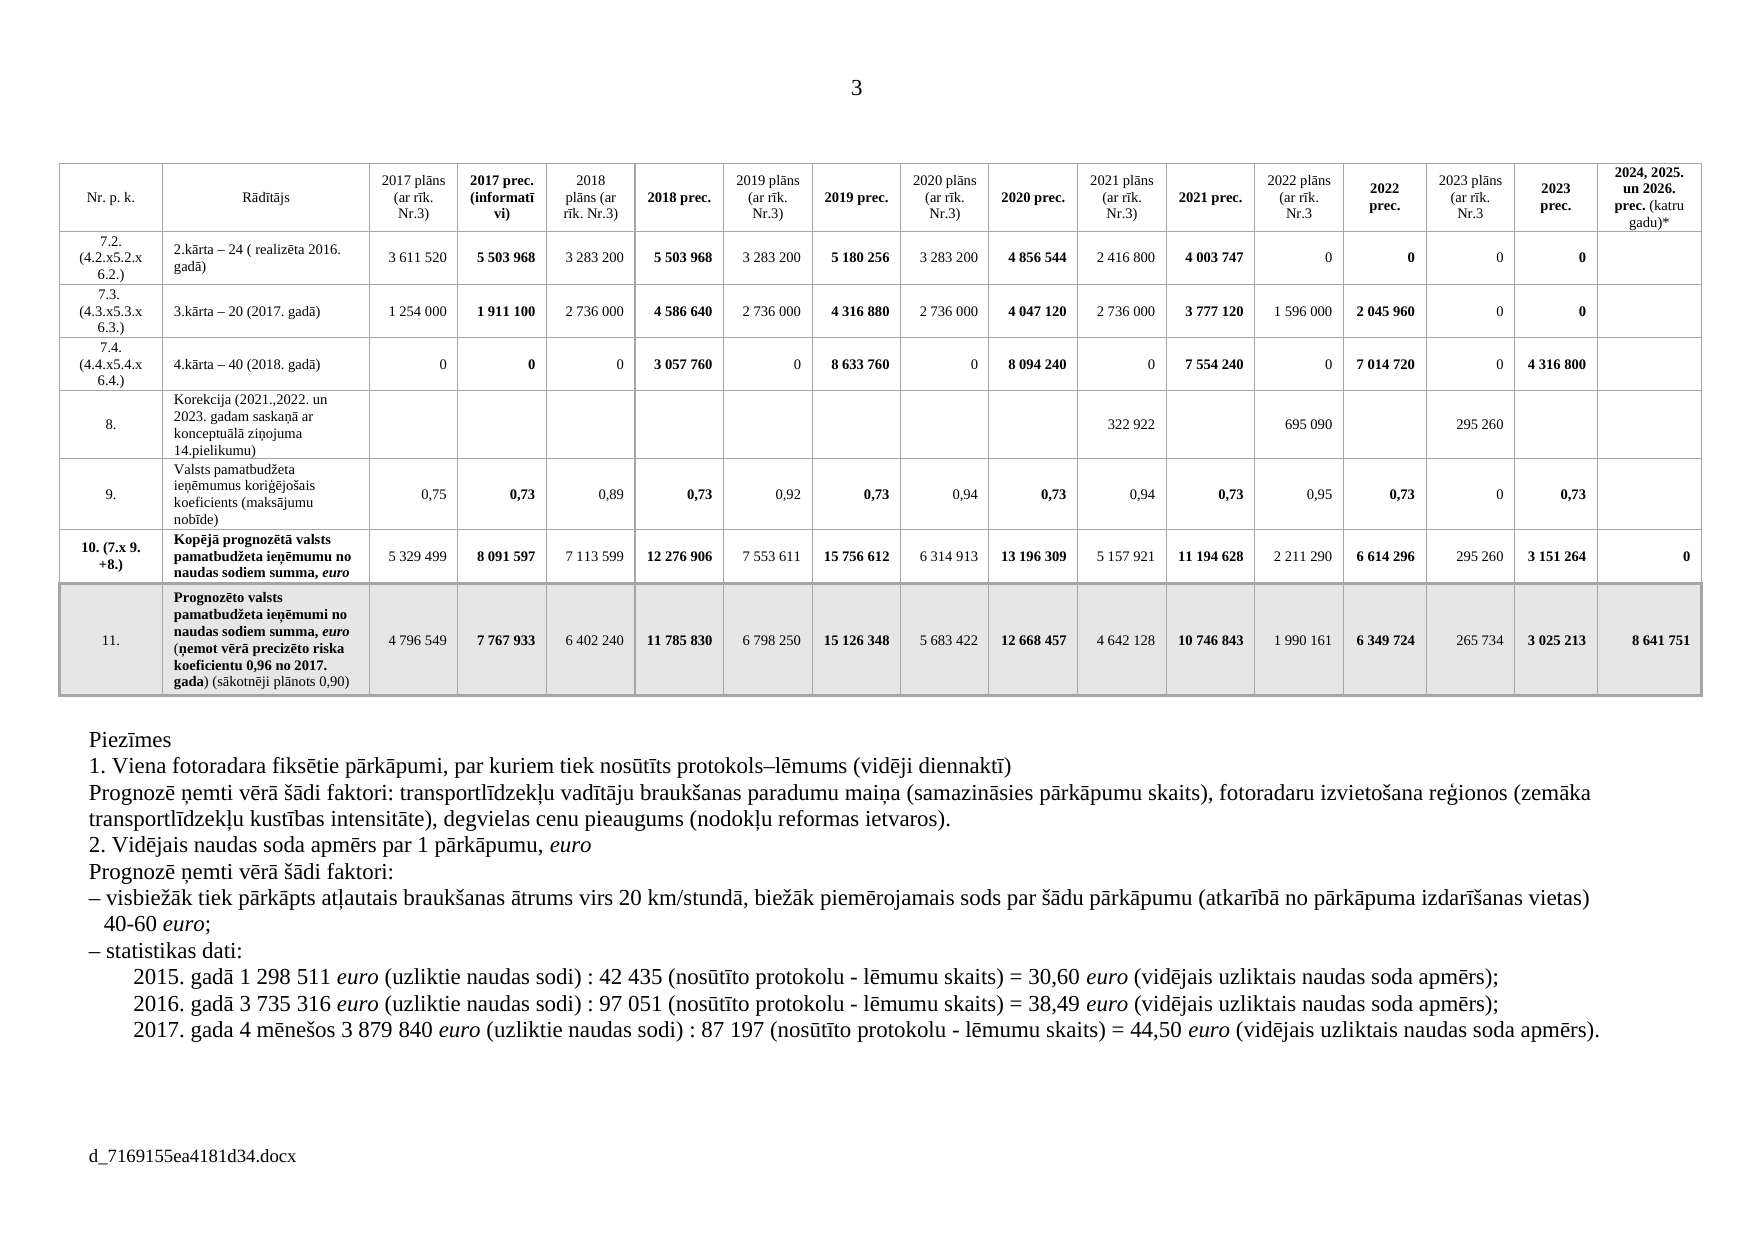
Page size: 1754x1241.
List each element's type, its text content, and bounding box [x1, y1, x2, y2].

table_cell 3 151 264 [1515, 530, 1597, 582]
table_header 2024, 2025. un 2026. prec. (katru gadu)* [1598, 164, 1701, 231]
table_header 2019 prec. [813, 164, 900, 231]
table_cell 7 014 720 [1344, 338, 1426, 390]
text Piezīmes [89, 726, 1624, 752]
table_header 2023 plāns (ar rīk. Nr.3 [1427, 164, 1514, 231]
table_cell 2 736 000 [1078, 285, 1166, 337]
table_cell 0,73 [458, 459, 546, 529]
table_cell 6 314 913 [901, 530, 988, 582]
table_cell 0,73 [1167, 459, 1254, 529]
table_cell 1 911 100 [458, 285, 546, 337]
table_header 2017 prec. (informatīvi) [458, 164, 546, 231]
table_cell 6 402 240 [547, 585, 634, 694]
table_header 2023 prec. [1515, 164, 1597, 231]
table_cell 11. [61, 585, 162, 694]
table_cell 4 796 549 [370, 585, 457, 694]
table_header 2017 plāns (ar rīk. Nr.3) [370, 164, 457, 231]
table_cell 7 767 933 [458, 585, 546, 694]
table_header 2018 prec. [636, 164, 723, 231]
table_cell 0 [1255, 232, 1343, 284]
table_cell 8 633 760 [813, 338, 900, 390]
table_header 2019 plāns (ar rīk. Nr.3) [724, 164, 812, 231]
table_cell 6 798 250 [724, 585, 812, 694]
text Prognozē ņemti vērā šādi faktori: transportlīdzekļu vadītāju braukšanas paradumu maiņa (samazināsies pārkāpumu skaits), fotoradaru izvietošana reģionos (zemāka transportlīdzekļu kustības intensitāte), degvielas cenu pieaugums (nodokļu reformas ietvaros). [89, 779, 1624, 831]
table_cell 0,73 [1344, 459, 1426, 529]
table_cell 0,89 [547, 459, 634, 529]
table_cell 5 683 422 [901, 585, 988, 694]
table_cell [1515, 391, 1597, 458]
table_cell 0,73 [989, 459, 1077, 529]
table_cell [989, 391, 1077, 458]
table_cell 0,95 [1255, 459, 1343, 529]
table_cell 0 [1427, 338, 1514, 390]
table_cell [901, 391, 988, 458]
table_cell 0,73 [636, 459, 723, 529]
table_cell 4 047 120 [989, 285, 1077, 337]
table_cell 8. [60, 391, 162, 458]
table_cell 5 180 256 [813, 232, 900, 284]
table_cell 2 416 800 [1078, 232, 1166, 284]
table_header 2018 plāns (ar rīk. Nr.3) [547, 164, 634, 231]
table_cell 322 922 [1078, 391, 1166, 458]
table_cell 0,73 [813, 459, 900, 529]
text – visbiežāk tiek pārkāpts atļautais braukšanas ātrums virs 20 km/stundā, biežāk piemērojamais sods par šādu pārkāpumu (atkarībā no pārkāpuma izdarīšanas vietas) 40-60 euro; [89, 884, 1624, 937]
table_header Rādītājs [163, 164, 369, 231]
table_cell 4 642 128 [1078, 585, 1166, 694]
table_cell 2 211 290 [1255, 530, 1343, 582]
table_cell [370, 391, 457, 458]
table_cell 8 094 240 [989, 338, 1077, 390]
table_cell 3 283 200 [724, 232, 812, 284]
table_cell [1344, 391, 1426, 458]
table_header 2021 prec. [1167, 164, 1254, 231]
table_cell 2.kārta – 24 ( realizēta 2016. gadā) [163, 232, 369, 284]
table_cell [458, 391, 546, 458]
table_cell Valsts pamatbudžeta ieņēmumus koriģējošais koeficients (maksājumu nobīde) [163, 459, 369, 529]
table_cell 4.kārta – 40 (2018. gadā) [163, 338, 369, 390]
table_cell 265 734 [1427, 585, 1514, 694]
table_cell 3 283 200 [901, 232, 988, 284]
table_header 2021 plāns (ar rīk. Nr.3) [1078, 164, 1166, 231]
table_cell 0 [901, 338, 988, 390]
table_cell 0 [1515, 285, 1597, 337]
table_cell 1 254 000 [370, 285, 457, 337]
table_cell 0 [1078, 338, 1166, 390]
table_cell Prognozēto valsts pamatbudžeta ieņēmumi no naudas sodiem summa, euro (ņemot vērā precizēto riska koeficientu 0,96 no 2017. gada) (sākotnēji plānots 0,90) [163, 585, 369, 694]
table_cell 7 554 240 [1167, 338, 1254, 390]
table_cell 1 990 161 [1255, 585, 1343, 694]
table_cell 0 [724, 338, 812, 390]
table_cell 9. [60, 459, 162, 529]
table_cell 0 [1515, 232, 1597, 284]
table_header Nr. p. k. [60, 164, 162, 231]
table_cell 2 736 000 [547, 285, 634, 337]
table_cell 12 668 457 [989, 585, 1077, 694]
table_cell 0,94 [901, 459, 988, 529]
text Prognozē ņemti vērā šādi faktori: [89, 858, 1624, 884]
table_cell 0 [1427, 285, 1514, 337]
table_cell 3 057 760 [636, 338, 723, 390]
table_cell 7.3. (4.3.x5.3.x 6.3.) [60, 285, 162, 337]
table_cell 1 596 000 [1255, 285, 1343, 337]
table_cell 4 003 747 [1167, 232, 1254, 284]
table_cell 3 777 120 [1167, 285, 1254, 337]
table_cell 3.kārta – 20 (2017. gadā) [163, 285, 369, 337]
table_cell 2 736 000 [901, 285, 988, 337]
table_cell 4 856 544 [989, 232, 1077, 284]
table_cell 0 [1255, 338, 1343, 390]
table_cell [724, 391, 812, 458]
table_cell 0 [1427, 459, 1514, 529]
table_cell 5 329 499 [370, 530, 457, 582]
table_cell 0,75 [370, 459, 457, 529]
table_cell 2 045 960 [1344, 285, 1426, 337]
table_header 2022 plāns (ar rīk. Nr.3 [1255, 164, 1343, 231]
table_cell 295 260 [1427, 530, 1514, 582]
table_cell 695 090 [1255, 391, 1343, 458]
table_cell 5 157 921 [1078, 530, 1166, 582]
table_cell 12 276 906 [636, 530, 723, 582]
table_cell 4 586 640 [636, 285, 723, 337]
table_cell 4 316 800 [1515, 338, 1597, 390]
text 2016. gadā 3 735 316 euro (uzliktie naudas sodi) : 97 051 (nosūtīto protokolu - lēmumu skaits) = 38,49 euro (vidējais uzliktais naudas soda apmērs); [89, 989, 1624, 1016]
table_cell 11 194 628 [1167, 530, 1254, 582]
table_header 2020 prec. [989, 164, 1077, 231]
table_cell 0 [458, 338, 546, 390]
table_cell 0 [370, 338, 457, 390]
table_header 2020 plāns (ar rīk. Nr.3) [901, 164, 988, 231]
table_cell [1598, 232, 1701, 284]
table_cell 15 126 348 [813, 585, 900, 694]
table_cell 11 785 830 [636, 585, 723, 694]
table_cell 7.4. (4.4.x5.4.x 6.4.) [60, 338, 162, 390]
table_cell 6 349 724 [1344, 585, 1426, 694]
table_cell 8 091 597 [458, 530, 546, 582]
table_cell [1167, 391, 1254, 458]
text – statistikas dati: [89, 937, 1624, 963]
table_cell 0 [1344, 232, 1426, 284]
text 2017. gada 4 mēnešos 3 879 840 euro (uzliktie naudas sodi) : 87 197 (nosūtīto protokolu - lēmumu skaits) = 44,50 euro (vidējais uzliktais naudas soda apmērs). [89, 1016, 1624, 1069]
table_cell 10. (7.x 9. +8.) [60, 530, 162, 582]
text 2. Vidējais naudas soda apmērs par 1 pārkāpumu, euro [89, 831, 1624, 858]
table_cell [1598, 338, 1701, 390]
table_cell [1598, 285, 1701, 337]
table_cell [636, 391, 723, 458]
table_cell 3 611 520 [370, 232, 457, 284]
table_cell [1598, 391, 1701, 458]
table_cell 295 260 [1427, 391, 1514, 458]
table_cell 5 503 968 [636, 232, 723, 284]
table_cell [1598, 459, 1701, 529]
text 2015. gadā 1 298 511 euro (uzliktie naudas sodi) : 42 435 (nosūtīto protokolu - lēmumu skaits) = 30,60 euro (vidējais uzliktais naudas soda apmērs); [89, 963, 1624, 989]
table_cell [813, 391, 900, 458]
table_cell 6 614 296 [1344, 530, 1426, 582]
table_cell 0 [547, 338, 634, 390]
table_cell 7 553 611 [724, 530, 812, 582]
table_header 2022 prec. [1344, 164, 1426, 231]
table_cell 0,94 [1078, 459, 1166, 529]
table_cell 8 641 751 [1598, 585, 1700, 694]
table_cell 3 025 213 [1515, 585, 1597, 694]
table_cell 2 736 000 [724, 285, 812, 337]
table_cell 0 [1598, 530, 1701, 582]
table_cell 13 196 309 [989, 530, 1077, 582]
table_cell 7 113 599 [547, 530, 634, 582]
table_cell 0,73 [1515, 459, 1597, 529]
table_cell 5 503 968 [458, 232, 546, 284]
table_cell 10 746 843 [1167, 585, 1254, 694]
table_cell 4 316 880 [813, 285, 900, 337]
table_cell 0 [1427, 232, 1514, 284]
text 1. Viena fotoradara fiksētie pārkāpumi, par kuriem tiek nosūtīts protokols–lēmums (vidēji diennaktī) [89, 752, 1624, 779]
table_cell 7.2. (4.2.x5.2.x 6.2.) [60, 232, 162, 284]
table_cell [547, 391, 634, 458]
table_cell 0,92 [724, 459, 812, 529]
table_cell Kopējā prognozētā valsts pamatbudžeta ieņēmumu no naudas sodiem summa, euro [163, 530, 369, 582]
table_cell 3 283 200 [547, 232, 634, 284]
table_cell 15 756 612 [813, 530, 900, 582]
table_cell Korekcija (2021.,2022. un 2023. gadam saskaņā ar konceptuālā ziņojuma 14.pielikumu) [163, 391, 369, 458]
